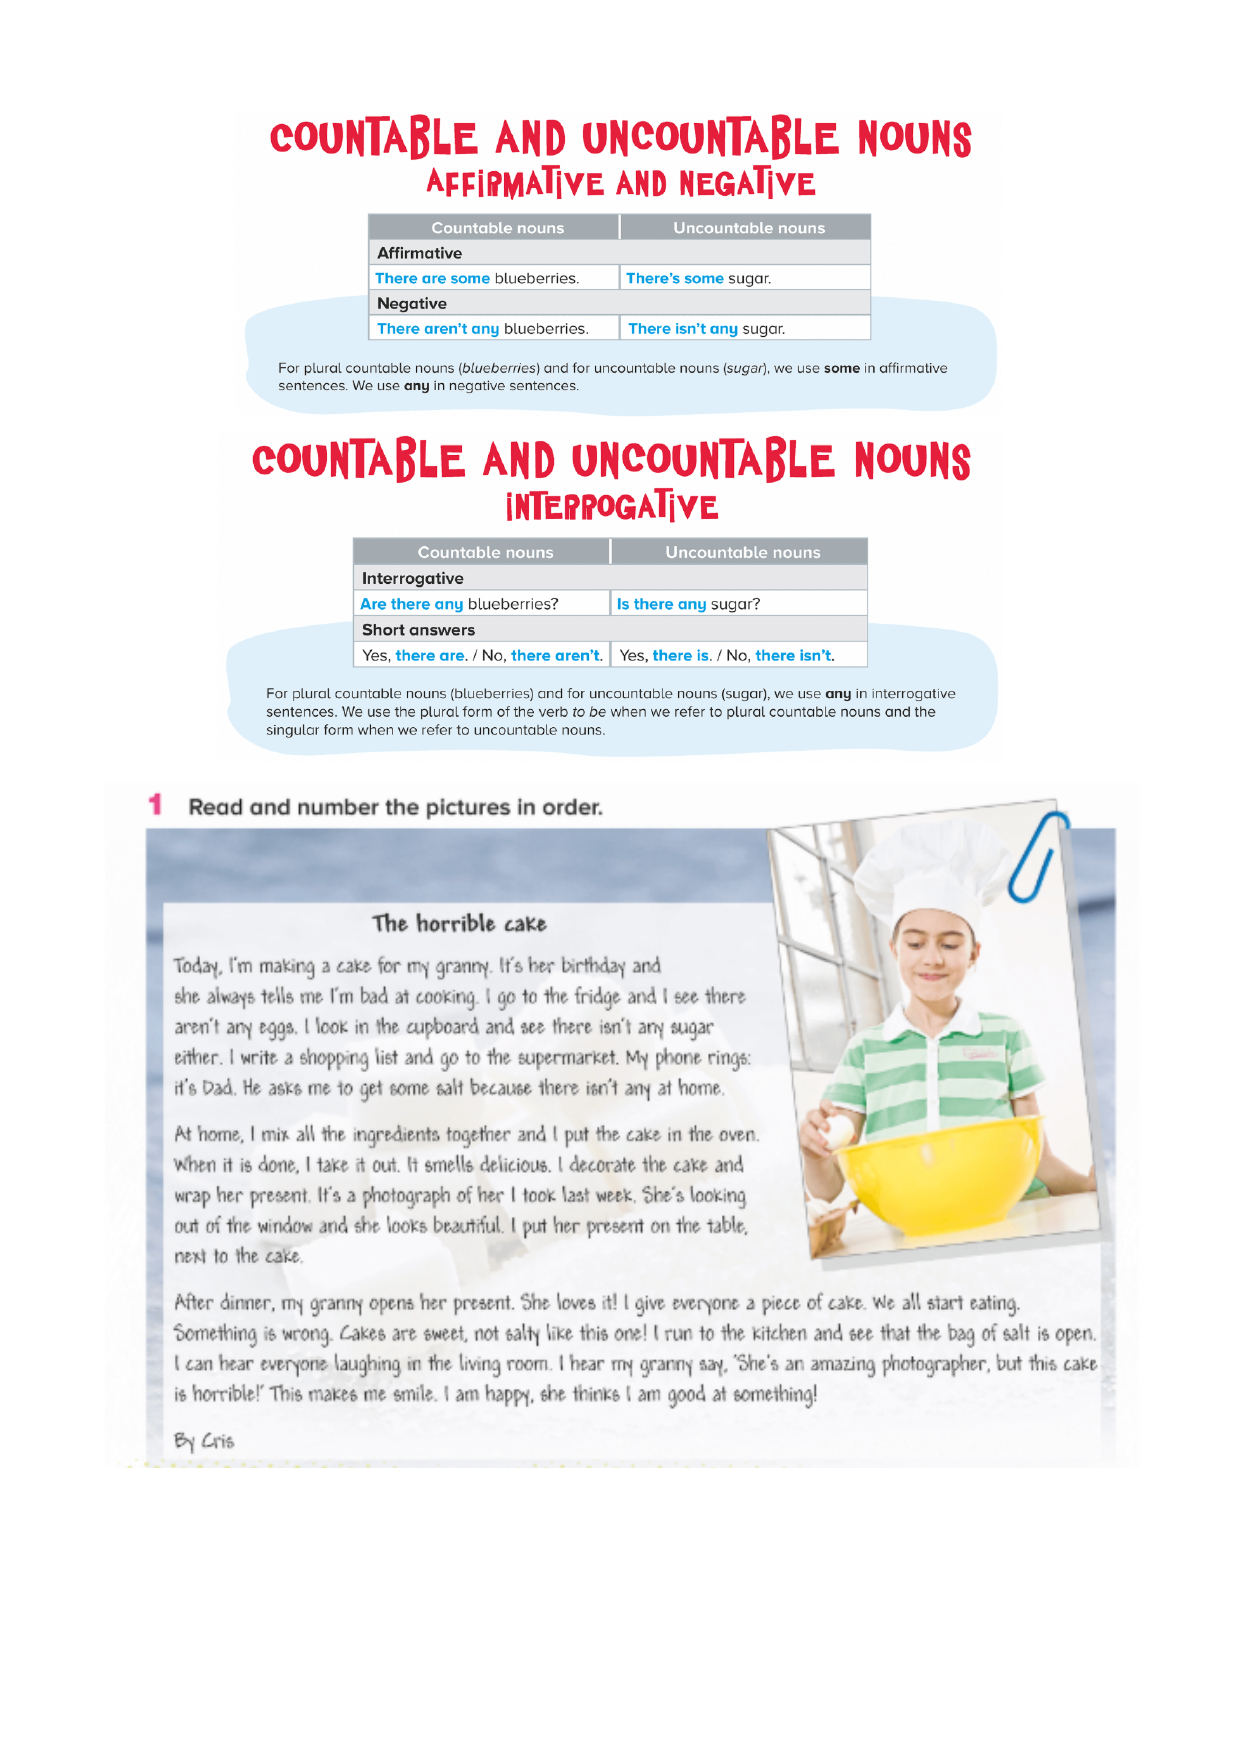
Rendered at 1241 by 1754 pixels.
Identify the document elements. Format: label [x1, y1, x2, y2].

picture [233, 103, 1022, 430]
picture [217, 431, 1009, 765]
picture [104, 783, 1151, 1468]
